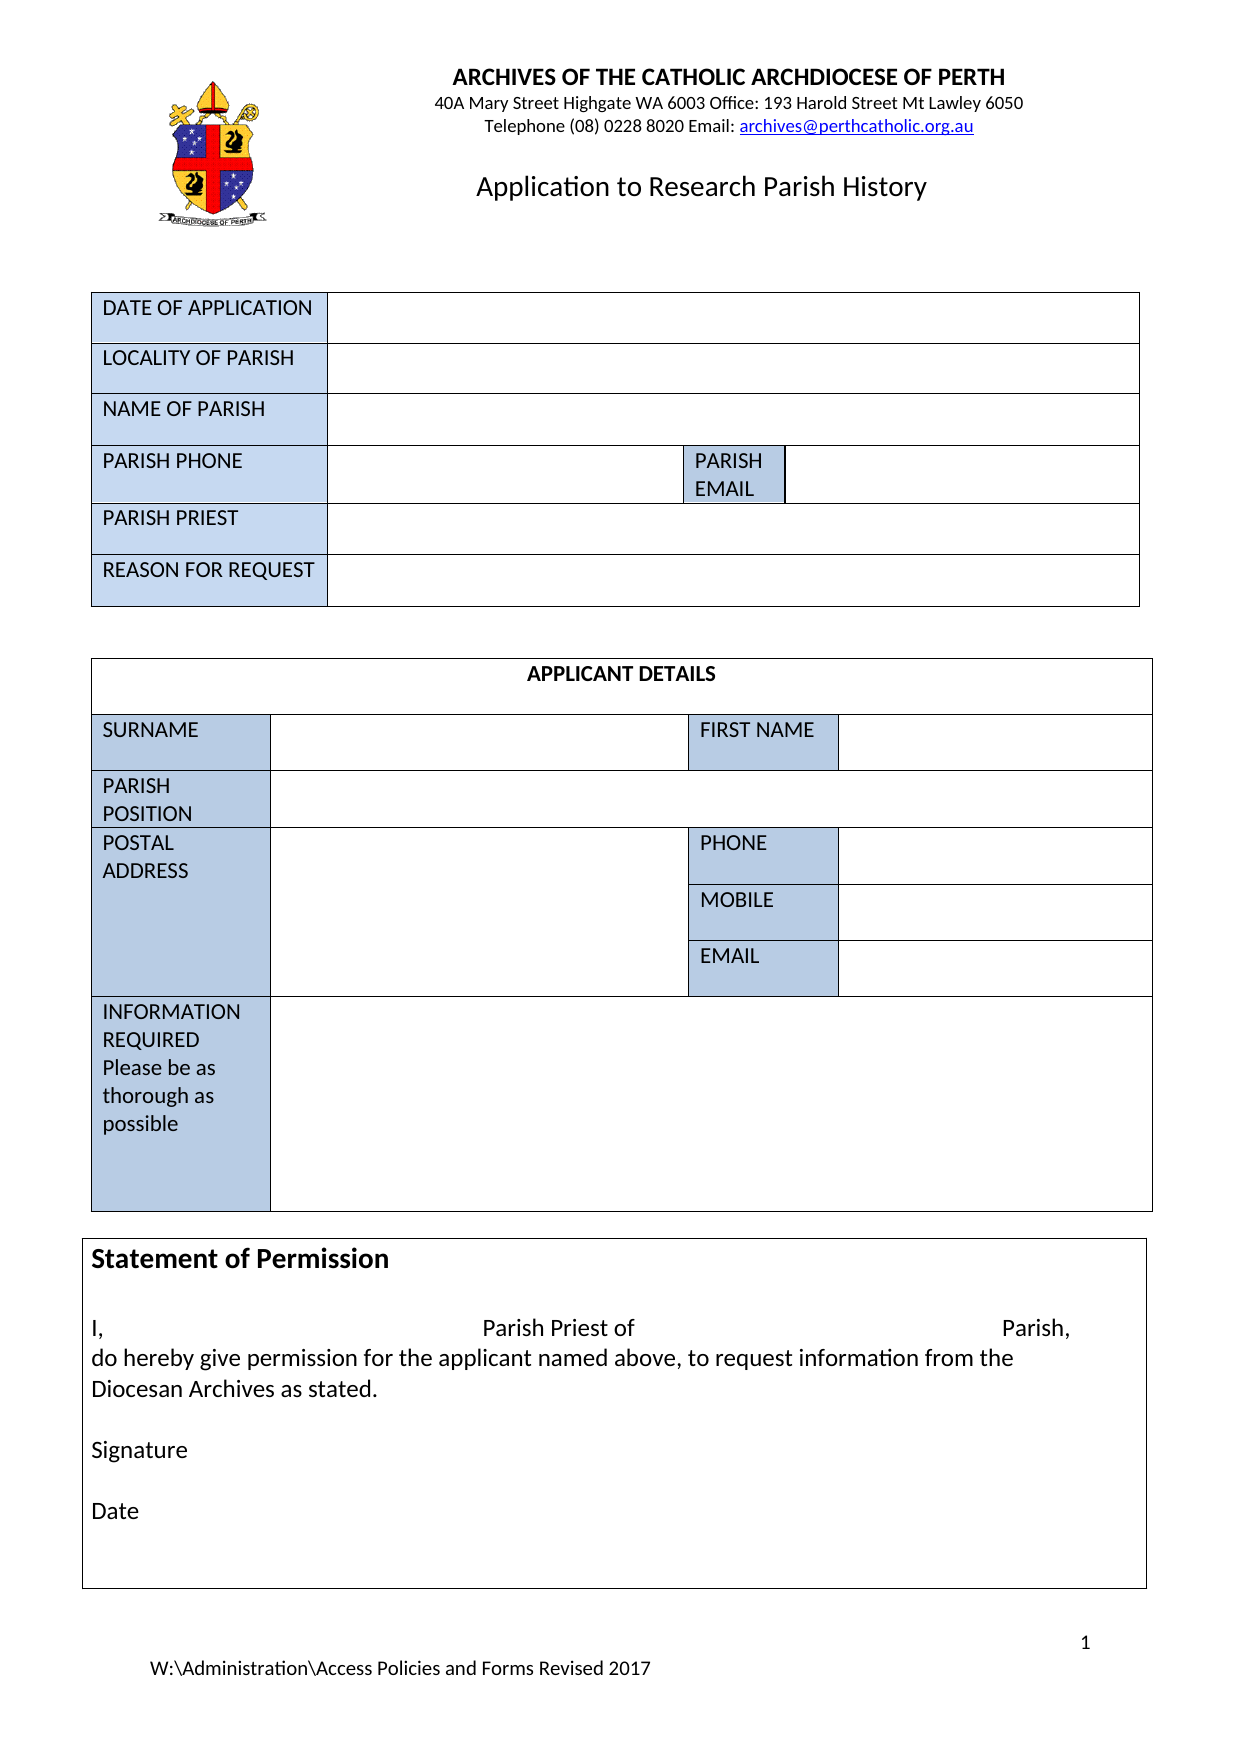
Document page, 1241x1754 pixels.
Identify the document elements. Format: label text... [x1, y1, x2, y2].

table_cell PARISH PRIEST [92, 504, 327, 554]
table_cell [839, 828, 1152, 884]
table_cell PARISH PHONE [92, 446, 327, 502]
table_cell EMAIL [689, 941, 838, 996]
table_cell [786, 446, 1139, 502]
table_cell POSTAL ADDRESS [92, 828, 270, 996]
table_cell [271, 771, 1152, 827]
table_cell MOBILE [689, 885, 838, 940]
table_cell PHONE [689, 828, 838, 884]
table_cell [271, 715, 688, 770]
table_cell [839, 885, 1152, 940]
table_cell [328, 394, 1139, 445]
table_cell PARISH POSITION [92, 771, 270, 827]
table_cell [271, 997, 1152, 1211]
table_cell [839, 715, 1152, 770]
text Date [83, 1492, 1146, 1525]
table_cell [839, 941, 1152, 996]
table_cell SURNAME [92, 715, 270, 770]
text I, Parish Priest of Parish, do hereby give permission for the applicant named above, to request information from the Diocesan Archives as stated. [83, 1309, 1146, 1403]
table_cell NAME OF PARISH [92, 394, 327, 445]
table_cell LOCALITY OF PARISH [92, 344, 327, 393]
table_header [328, 293, 1139, 342]
table_cell [328, 555, 1139, 606]
text Statement of Permission [83, 1239, 1146, 1276]
table_cell PARISH EMAIL [684, 446, 784, 502]
table_cell [271, 828, 688, 996]
table_cell INFORMATION REQUIRED Please be as thorough as possible [92, 997, 270, 1211]
table_cell [328, 344, 1139, 393]
table_cell FIRST NAME [689, 715, 838, 770]
table_header DATE OF APPLICATION [92, 293, 327, 342]
picture [150, 73, 270, 236]
table_cell [328, 446, 683, 502]
table_header APPLICANT DETAILS [92, 659, 1152, 714]
text Signature [83, 1431, 1146, 1464]
table_cell [328, 504, 1139, 554]
table_cell REASON FOR REQUEST [92, 555, 327, 606]
